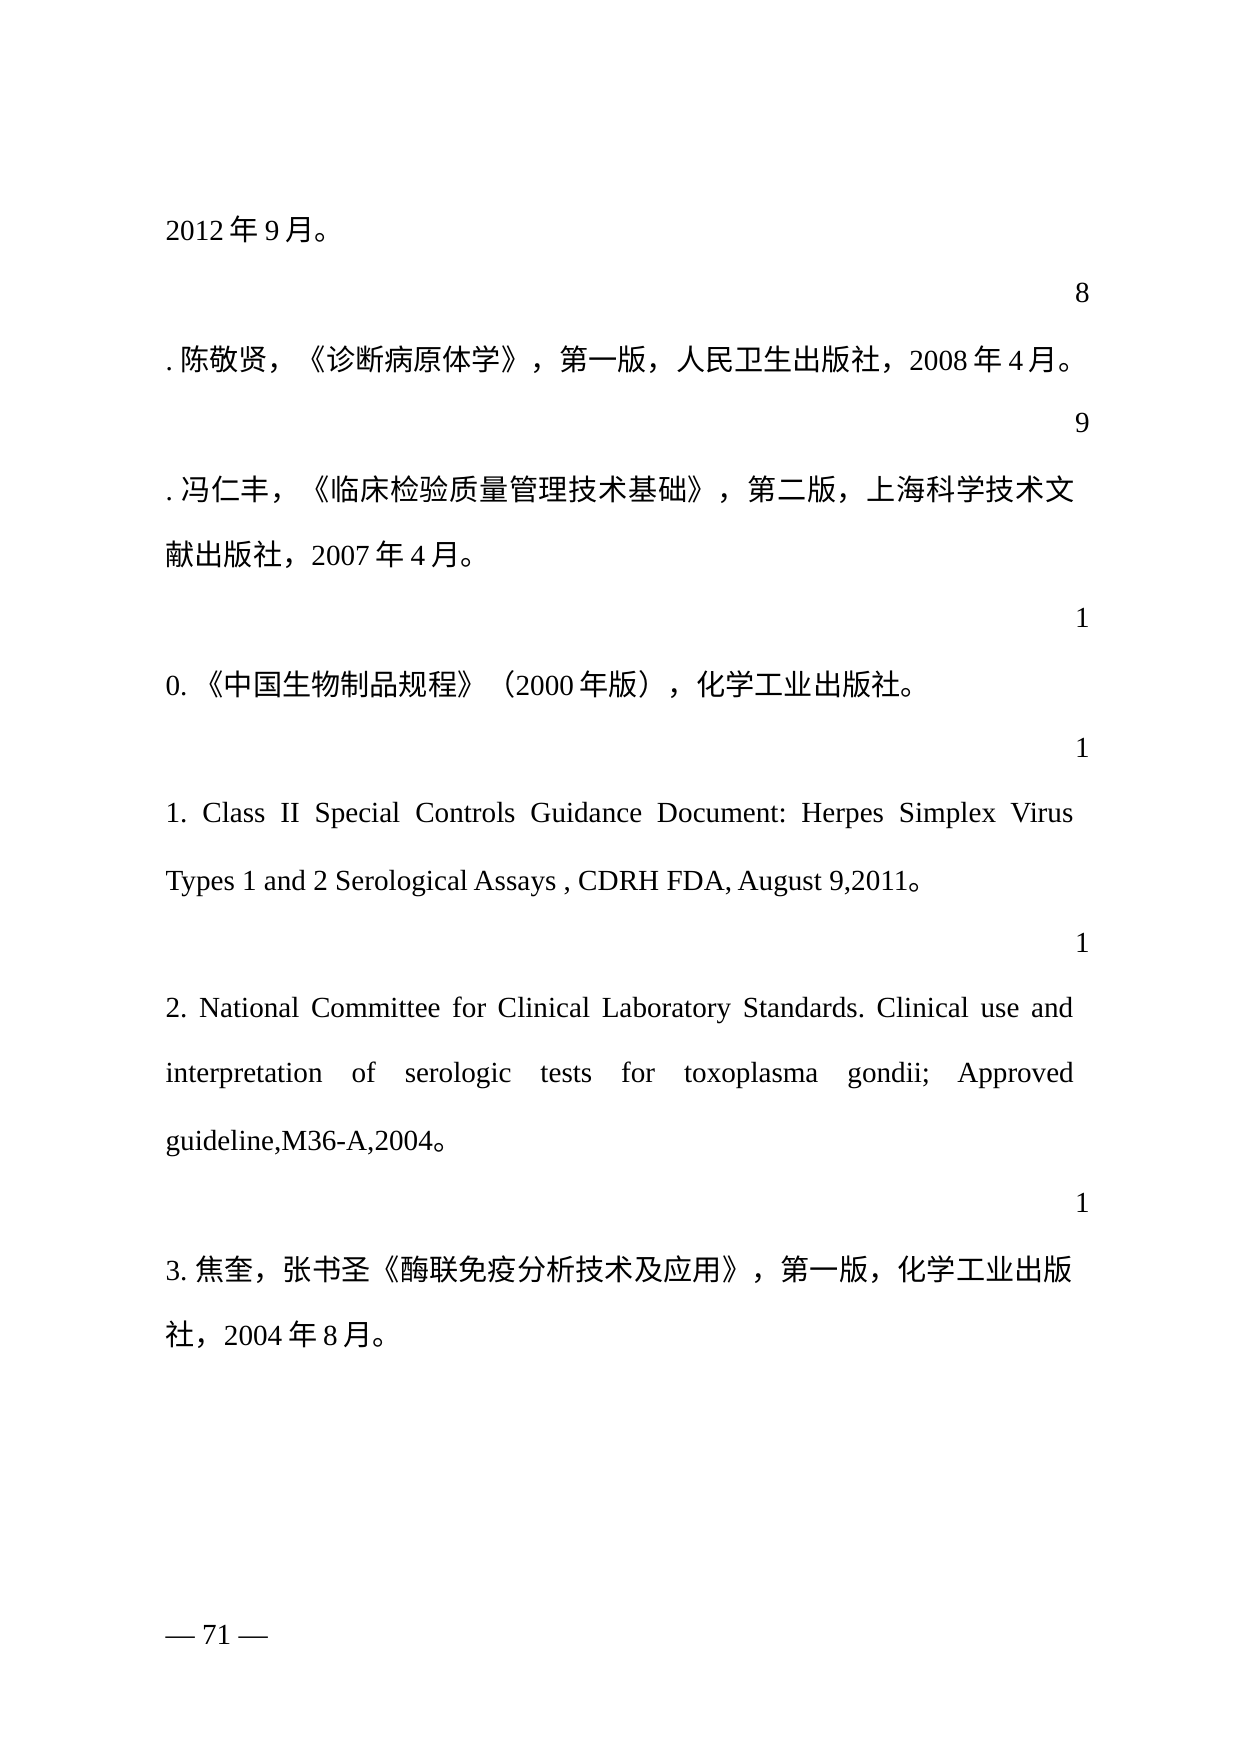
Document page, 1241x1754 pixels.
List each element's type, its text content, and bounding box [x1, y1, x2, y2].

text 13. 焦奎，张书圣《酶联免疫分析技术及应用》，第一版，化学工业出版社，2004年8月。 [165, 1170, 1075, 1365]
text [165, 195, 1075, 260]
text 10. 《中国生物制品规程》（2000年版），化学工业出版社。 [165, 585, 1075, 715]
text 9. 冯仁丰，《临床检验质量管理技术基础》，第二版，上海科学技术文献出版社，2007年4月。 [165, 390, 1075, 585]
text 11. Class II Special Controls Guidance Document: Herpes Simplex Virus Types 1 and 2 Serological Assays , CDRH FDA, August 9,2011。 [165, 715, 1075, 910]
text 12. National Committee for Clinical Laboratory Standards. Clinical use and interpretation of serologic tests for toxoplasma gondii; Approved guideline,M36-A,2004。 [165, 910, 1075, 1170]
text 8. 陈敬贤，《诊断病原体学》，第一版，人民卫生出版社，2008年4月。 [165, 260, 1075, 390]
